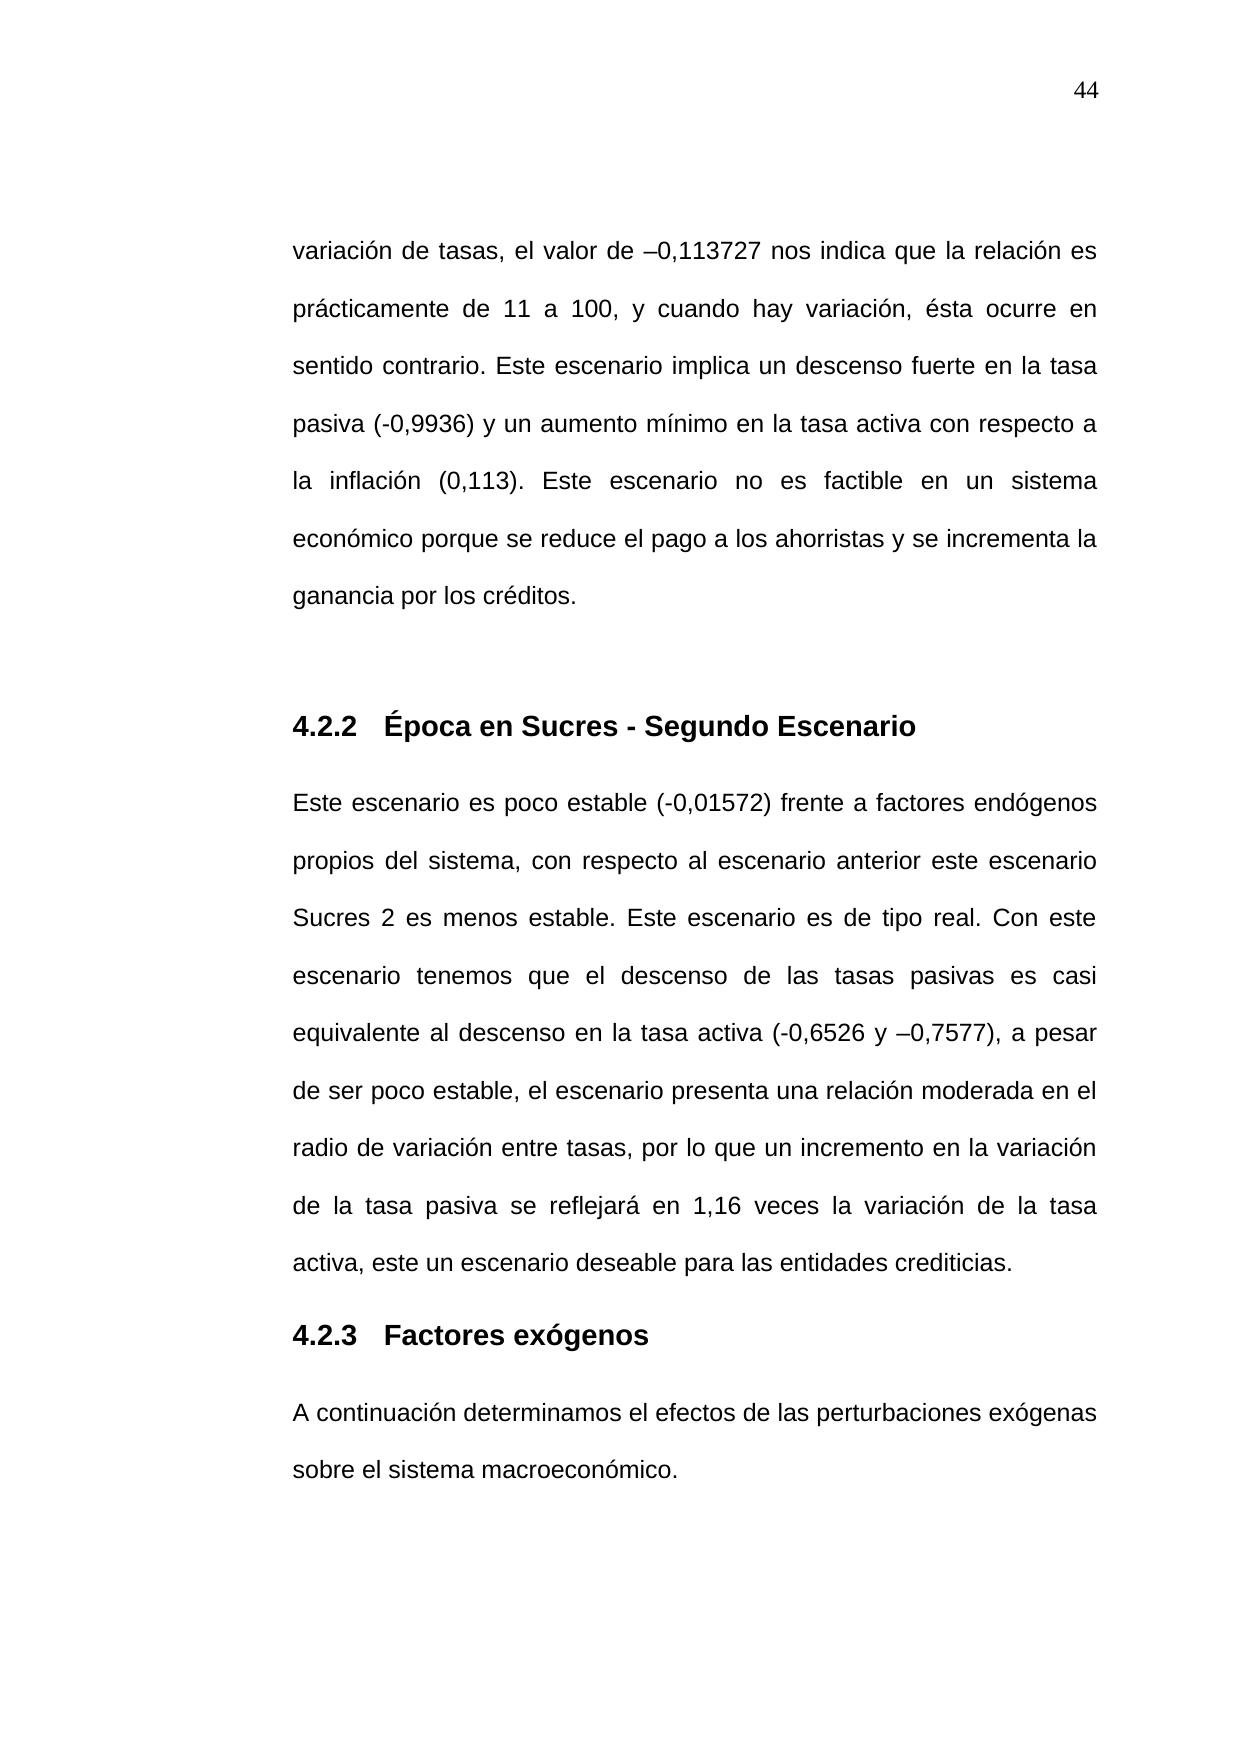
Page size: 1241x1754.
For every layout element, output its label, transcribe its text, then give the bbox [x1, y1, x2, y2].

text A continuación determinamos el efectos de las perturbaciones exógenas sobre el sistema macroeconómico. [292, 1398, 1098, 1484]
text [292, 236, 1098, 610]
text Este escenario es poco estable (-0,01572) frente a factores endógenos propios del sistema, con respecto al escenario anterior este escenario Sucres 2 es menos estable. Este escenario es de tipo real. Con este escenario tenemos que el descenso de las tasas pasivas es casi equivalente al descenso en la tasa activa (-0,6526 y –0,7577), a pesar de ser poco estable, el escenario presenta una relación moderada en el radio de variación entre tasas, por lo que un incremento en la variación de la tasa pasiva se reflejará en 1,16 veces la variación de la tasa activa, este un escenario deseable para las entidades crediticias. [292, 788, 1098, 1277]
subtitle 4.2.2 Época en Sucres - Segundo Escenario [292, 709, 1098, 742]
subtitle 4.2.3 Factores exógenos [292, 1318, 1098, 1352]
